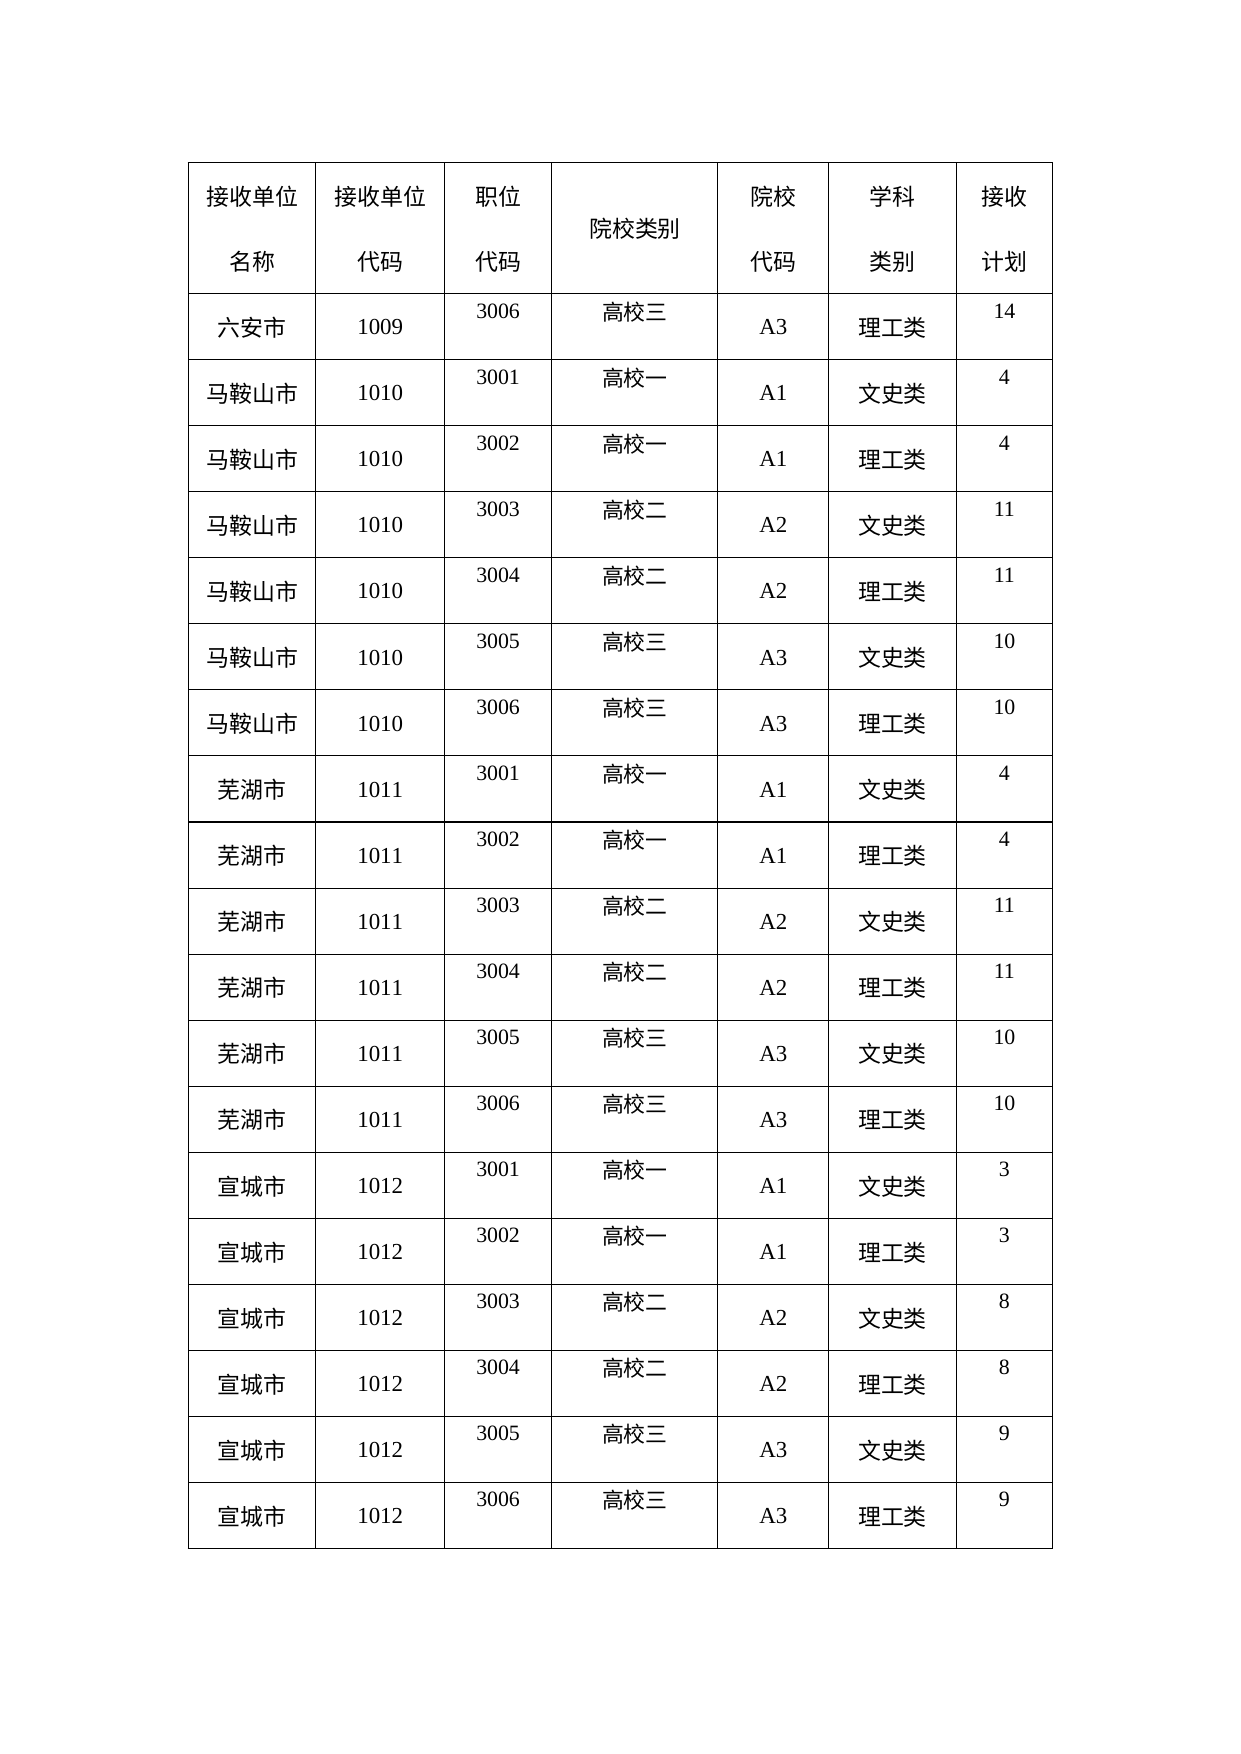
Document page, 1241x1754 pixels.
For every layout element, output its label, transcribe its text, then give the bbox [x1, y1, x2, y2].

table_cell 1011 [316, 1021, 444, 1086]
table_cell 高校二 [552, 955, 717, 1019]
table_header 学科 类别 [829, 163, 956, 293]
table_cell A2 [718, 1351, 828, 1416]
table_cell A1 [718, 823, 828, 887]
table_cell 理工类 [829, 1219, 956, 1284]
table_cell 11 [957, 492, 1052, 557]
table_cell 3002 [445, 426, 551, 491]
table_cell 宣城市 [189, 1417, 315, 1482]
table_cell 1011 [316, 955, 444, 1019]
table_cell 高校一 [552, 426, 717, 491]
table_cell 高校三 [552, 690, 717, 755]
table_cell 3005 [445, 624, 551, 689]
table_cell 宣城市 [189, 1351, 315, 1416]
table_cell A3 [718, 624, 828, 689]
table_cell 11 [957, 889, 1052, 953]
table_cell 1011 [316, 889, 444, 953]
table_cell 4 [957, 823, 1052, 887]
table_cell A2 [718, 1285, 828, 1350]
table_cell 9 [957, 1483, 1052, 1548]
table_header 院校 代码 [718, 163, 828, 293]
table_header 接收单位 名称 [189, 163, 315, 293]
table_cell 11 [957, 955, 1052, 1019]
table_cell 9 [957, 1417, 1052, 1482]
table_header 职位 代码 [445, 163, 551, 293]
table_cell 文史类 [829, 1021, 956, 1086]
table_cell A1 [718, 360, 828, 425]
table_cell A3 [718, 690, 828, 755]
table_cell 马鞍山市 [189, 690, 315, 755]
table_cell 文史类 [829, 492, 956, 557]
table_cell 文史类 [829, 889, 956, 953]
table_cell 1011 [316, 823, 444, 887]
table_cell A2 [718, 889, 828, 953]
table_cell A2 [718, 955, 828, 1019]
table_cell A3 [718, 294, 828, 359]
table_cell A1 [718, 1153, 828, 1218]
table_cell 高校一 [552, 1219, 717, 1284]
table_cell 理工类 [829, 1483, 956, 1548]
table_cell 3003 [445, 492, 551, 557]
table_cell 3004 [445, 558, 551, 623]
table_cell 3006 [445, 294, 551, 359]
table_cell 高校三 [552, 1417, 717, 1482]
table_cell 4 [957, 756, 1052, 821]
table_cell 11 [957, 558, 1052, 623]
table_cell 3005 [445, 1417, 551, 1482]
table_cell 高校二 [552, 1285, 717, 1350]
table_cell 文史类 [829, 360, 956, 425]
table_cell 1010 [316, 624, 444, 689]
table_cell 芜湖市 [189, 1021, 315, 1086]
table_cell 1010 [316, 360, 444, 425]
table_cell A2 [718, 492, 828, 557]
table_cell 10 [957, 690, 1052, 755]
table_cell 1010 [316, 558, 444, 623]
table_cell 8 [957, 1351, 1052, 1416]
table_cell 4 [957, 360, 1052, 425]
table_cell 高校一 [552, 756, 717, 821]
table_cell 理工类 [829, 690, 956, 755]
table_header 接收单位 代码 [316, 163, 444, 293]
table_cell 3002 [445, 1219, 551, 1284]
table_cell 理工类 [829, 426, 956, 491]
table_cell 高校二 [552, 492, 717, 557]
table_cell A1 [718, 426, 828, 491]
table_cell 3001 [445, 1153, 551, 1218]
table_cell 宣城市 [189, 1153, 315, 1218]
table_cell 芜湖市 [189, 823, 315, 887]
table_cell 3001 [445, 756, 551, 821]
table_cell 高校一 [552, 823, 717, 887]
table_cell 1010 [316, 492, 444, 557]
table_cell 芜湖市 [189, 756, 315, 821]
table_cell A3 [718, 1417, 828, 1482]
table_cell A1 [718, 756, 828, 821]
table_cell 1012 [316, 1483, 444, 1548]
table_cell 芜湖市 [189, 1087, 315, 1152]
table_cell 1010 [316, 426, 444, 491]
table_cell 理工类 [829, 1087, 956, 1152]
table_cell 3002 [445, 823, 551, 887]
table_cell 1011 [316, 756, 444, 821]
table_cell 3 [957, 1219, 1052, 1284]
table_cell 3004 [445, 955, 551, 1019]
table_cell 理工类 [829, 1351, 956, 1416]
table_cell 高校一 [552, 1153, 717, 1218]
table_cell 马鞍山市 [189, 624, 315, 689]
table_cell 芜湖市 [189, 889, 315, 953]
table_cell 1012 [316, 1351, 444, 1416]
table_cell 高校二 [552, 1351, 717, 1416]
table_cell 理工类 [829, 955, 956, 1019]
table_cell 3005 [445, 1021, 551, 1086]
table_header 院校类别 [552, 163, 717, 293]
table_cell 文史类 [829, 624, 956, 689]
table_cell 理工类 [829, 558, 956, 623]
table_cell 3 [957, 1153, 1052, 1218]
table_cell 马鞍山市 [189, 558, 315, 623]
table_cell A2 [718, 558, 828, 623]
table_cell A3 [718, 1483, 828, 1548]
table_cell 文史类 [829, 1285, 956, 1350]
table_cell 高校三 [552, 1483, 717, 1548]
table_cell 3003 [445, 1285, 551, 1350]
table_cell 3006 [445, 1087, 551, 1152]
table_cell 3006 [445, 690, 551, 755]
table_cell 1012 [316, 1285, 444, 1350]
table_cell 高校二 [552, 558, 717, 623]
table_cell 马鞍山市 [189, 492, 315, 557]
table_cell 高校三 [552, 1021, 717, 1086]
table_cell 芜湖市 [189, 955, 315, 1019]
table_cell 10 [957, 1021, 1052, 1086]
table_cell 理工类 [829, 294, 956, 359]
table_cell 10 [957, 1087, 1052, 1152]
table_cell A3 [718, 1087, 828, 1152]
table_cell 高校一 [552, 360, 717, 425]
table_cell 宣城市 [189, 1483, 315, 1548]
table_cell 1010 [316, 690, 444, 755]
table_cell 六安市 [189, 294, 315, 359]
table_cell 宣城市 [189, 1285, 315, 1350]
table_cell 马鞍山市 [189, 426, 315, 491]
table_cell 宣城市 [189, 1219, 315, 1284]
table_cell 3006 [445, 1483, 551, 1548]
table_cell 高校二 [552, 889, 717, 953]
table_cell 8 [957, 1285, 1052, 1350]
table_cell A3 [718, 1021, 828, 1086]
table_cell A1 [718, 1219, 828, 1284]
table_cell 1009 [316, 294, 444, 359]
table_cell 文史类 [829, 1417, 956, 1482]
table_cell 1012 [316, 1219, 444, 1284]
table_cell 4 [957, 426, 1052, 491]
table_cell 1011 [316, 1087, 444, 1152]
table_cell 高校三 [552, 1087, 717, 1152]
table_cell 文史类 [829, 756, 956, 821]
table_cell 马鞍山市 [189, 360, 315, 425]
table_cell 14 [957, 294, 1052, 359]
table_cell 3003 [445, 889, 551, 953]
table_cell 1012 [316, 1153, 444, 1218]
table_cell 3004 [445, 1351, 551, 1416]
table_cell 高校三 [552, 624, 717, 689]
table_cell 高校三 [552, 294, 717, 359]
table_header 接收 计划 [957, 163, 1052, 293]
table_cell 10 [957, 624, 1052, 689]
table_cell 3001 [445, 360, 551, 425]
table_cell 1012 [316, 1417, 444, 1482]
table_cell 理工类 [829, 823, 956, 887]
table_cell 文史类 [829, 1153, 956, 1218]
